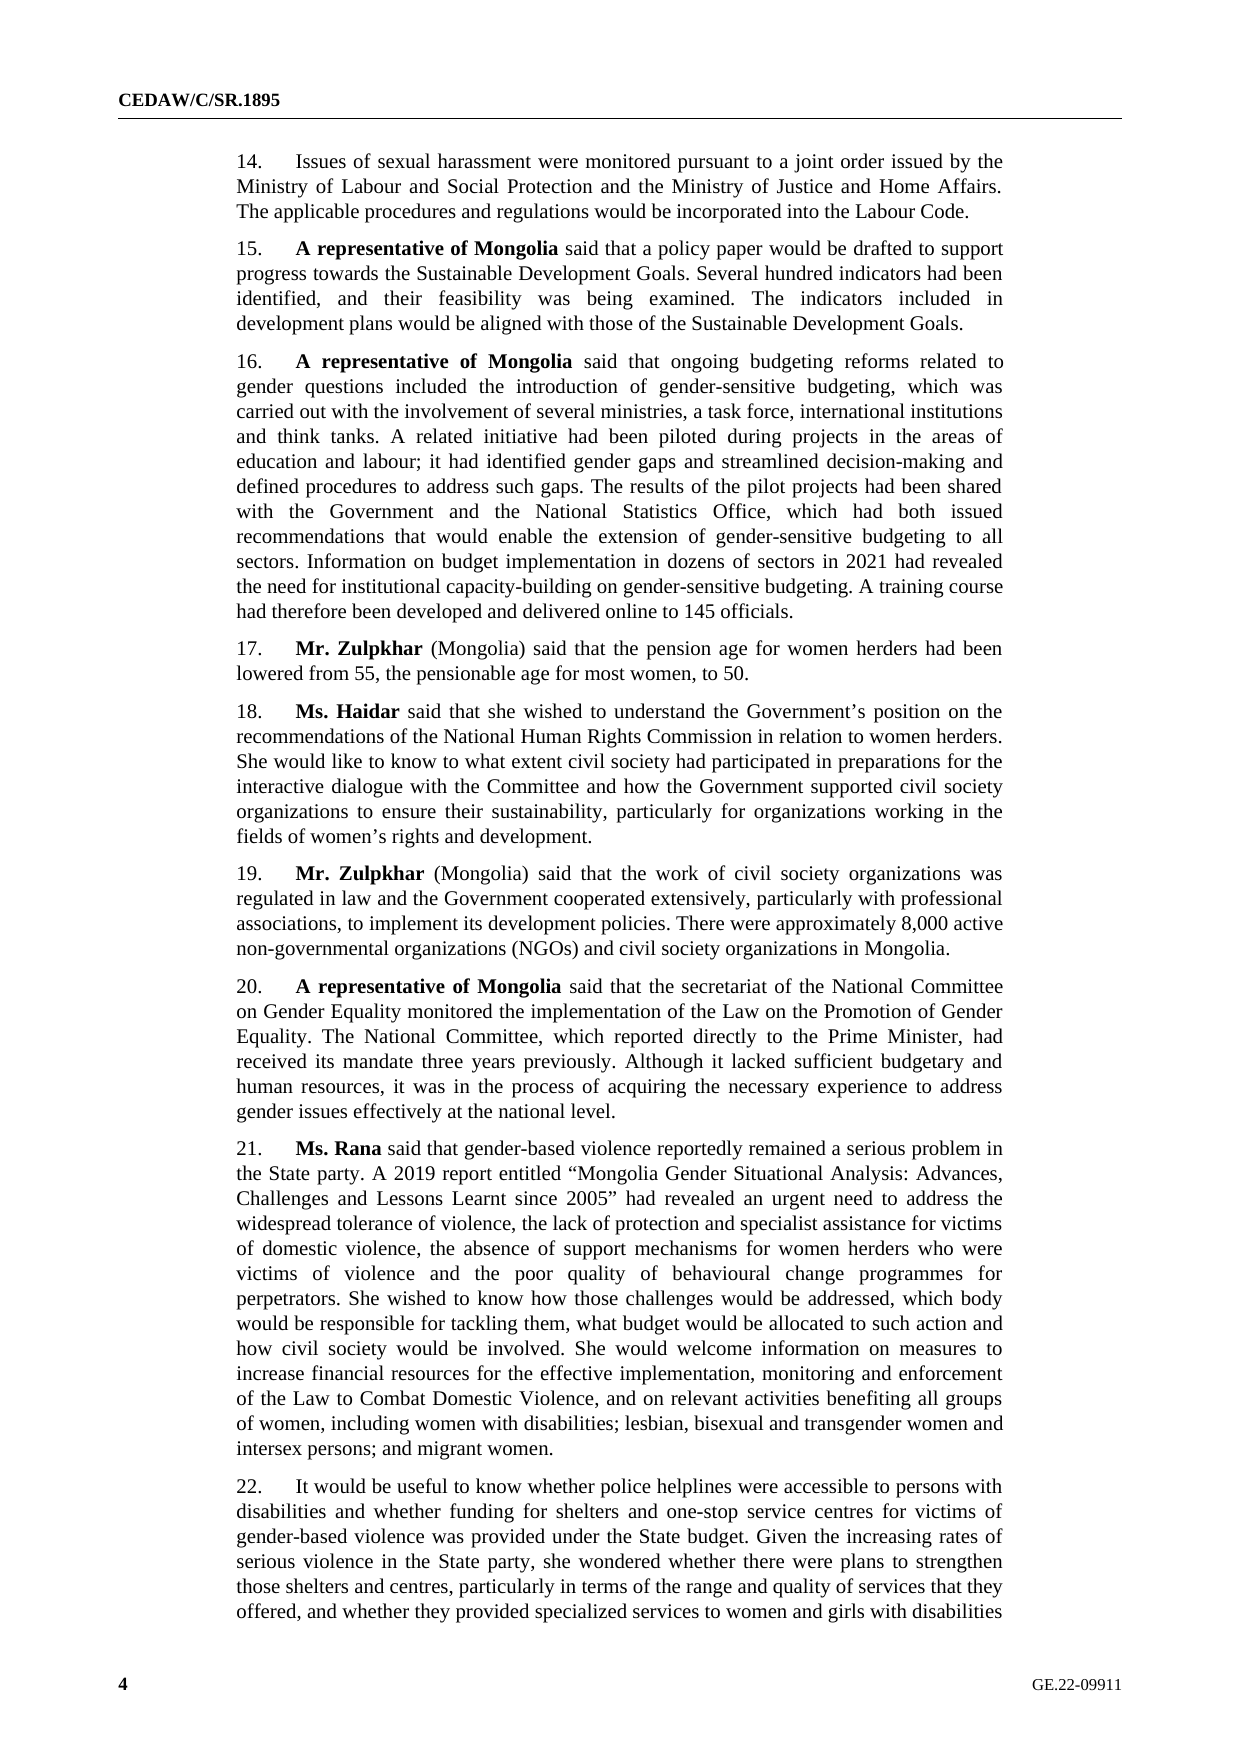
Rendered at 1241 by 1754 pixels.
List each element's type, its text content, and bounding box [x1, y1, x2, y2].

list 19. Mr. Zulpkhar (Mongolia) said that the work of civil society organizations was regulated in law and the Government cooperated extensively, particularly with professional associations, to implement its development policies. There were approximately 8,000 active non-governmental organizations (NGOs) and civil society organizations in Mongolia. [236, 860, 1004, 960]
list 15. A representative of Mongolia said that a policy paper would be drafted to support progress towards the Sustainable Development Goals. Several hundred indicators had been identified, and their feasibility was being examined. The indicators included in development plans would be aligned with those of the Sustainable Development Goals. [236, 235, 1004, 335]
list 21. Ms. Rana said that gender-based violence reportedly remained a serious problem in the State party. A 2019 report entitled “Mongolia Gender Situational Analysis: Advances, Challenges and Lessons Learnt since 2005” had revealed an urgent need to address the widespread tolerance of violence, the lack of protection and specialist assistance for victims of domestic violence, the absence of support mechanisms for women herders who were victims of violence and the poor quality of behavioural change programmes for perpetrators. She wished to know how those challenges would be addressed, which body would be responsible for tackling them, what budget would be allocated to such action and how civil society would be involved. She would welcome information on measures to increase financial resources for the effective implementation, monitoring and enforcement of the Law to Combat Domestic Violence, and on relevant activities benefiting all groups of women, including women with disabilities; lesbian, bisexual and transgender women and intersex persons; and migrant women. [236, 1135, 1004, 1460]
list 14. Issues of sexual harassment were monitored pursuant to a joint order issued by the Ministry of Labour and Social Protection and the Ministry of Justice and Home Affairs. The applicable procedures and regulations would be incorporated into the Labour Code. [236, 148, 1004, 223]
list 18. Ms. Haidar said that she wished to understand the Government’s position on the recommendations of the National Human Rights Commission in relation to women herders. She would like to know to what extent civil society had participated in preparations for the interactive dialogue with the Committee and how the Government supported civil society organizations to ensure their sustainability, particularly for organizations working in the fields of women’s rights and development. [236, 698, 1004, 848]
list 17. Mr. Zulpkhar (Mongolia) said that the pension age for women herders had been lowered from 55, the pensionable age for most women, to 50. [236, 635, 1004, 685]
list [236, 1473, 1004, 1623]
list 20. A representative of Mongolia said that the secretariat of the National Committee on Gender Equality monitored the implementation of the Law on the Promotion of Gender Equality. The National Committee, which reported directly to the Prime Minister, had received its mandate three years previously. Although it lacked sufficient budgetary and human resources, it was in the process of acquiring the necessary experience to address gender issues effectively at the national level. [236, 973, 1004, 1123]
list 16. A representative of Mongolia said that ongoing budgeting reforms related to gender questions included the introduction of gender-sensitive budgeting, which was carried out with the involvement of several ministries, a task force, international institutions and think tanks. A related initiative had been piloted during projects in the areas of education and labour; it had identified gender gaps and streamlined decision-making and defined procedures to address such gaps. The results of the pilot projects had been shared with the Government and the National Statistics Office, which had both issued recommendations that would enable the extension of gender-sensitive budgeting to all sectors. Information on budget implementation in dozens of sectors in 2021 had revealed the need for institutional capacity-building on gender-sensitive budgeting. A training course had therefore been developed and delivered online to 145 officials. [236, 348, 1004, 623]
